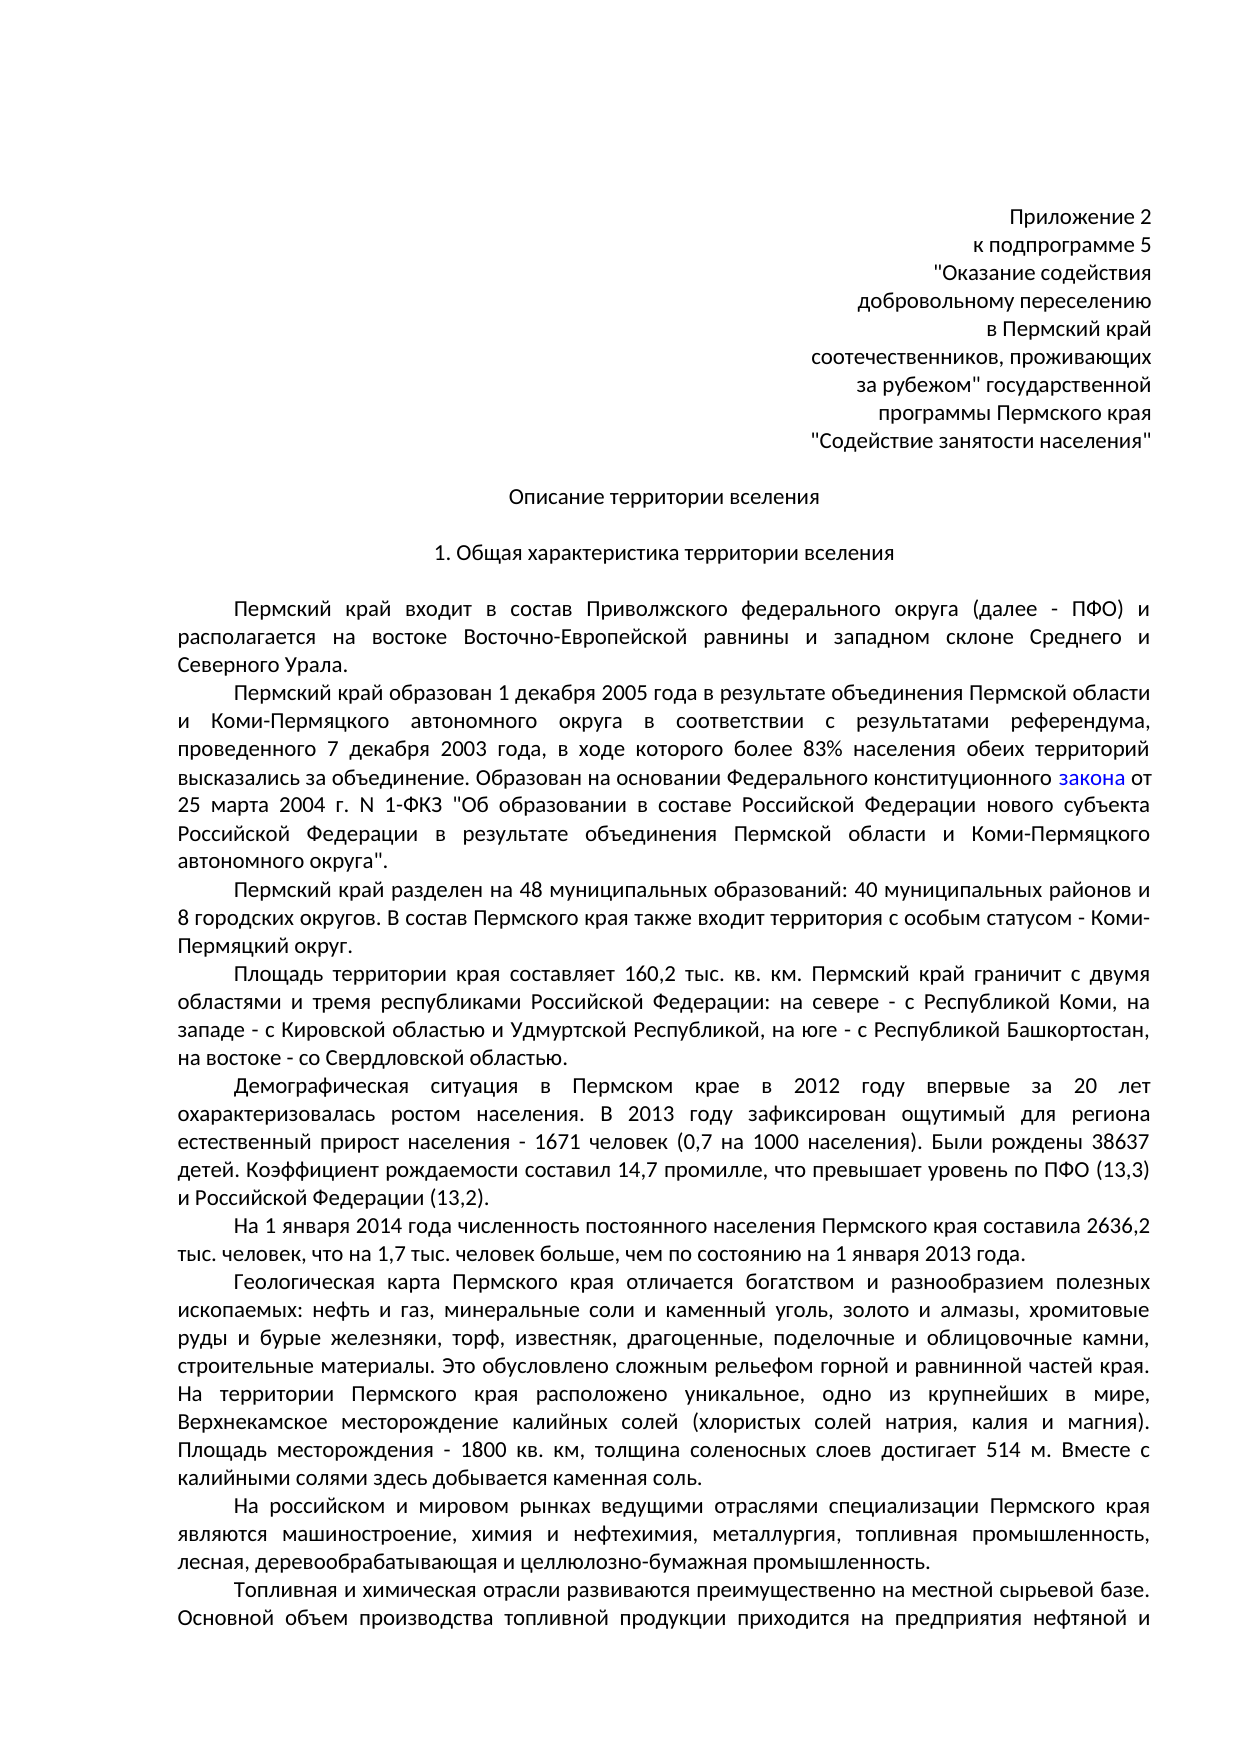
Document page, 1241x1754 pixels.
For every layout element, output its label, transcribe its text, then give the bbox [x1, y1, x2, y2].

text к подпрограмме 5 [177, 230, 1152, 258]
text в Пермский край [177, 314, 1152, 342]
text Пермский край разделен на 48 муниципальных образований: 40 муниципальных районов и 8 городских округов. В состав Пермского края также входит территория с особым статусом - Коми-Пермяцкий округ. [177, 875, 1152, 959]
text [177, 1575, 1152, 1631]
text 1. Общая характеристика территории вселения [177, 538, 1152, 566]
text за рубежом" государственной [177, 370, 1152, 398]
text Геологическая карта Пермского края отличается богатством и разнообразием полезных ископаемых: нефть и газ, минеральные соли и каменный уголь, золото и алмазы, хромитовые руды и бурые железняки, торф, известняк, драгоценные, поделочные и облицовочные камни, строительные материалы. Это обусловлено сложным рельефом горной и равнинной частей края. На территории Пермского края расположено уникальное, одно из крупнейших в мире, Верхнекамское месторождение калийных солей (хлористых солей натрия, калия и магния). Площадь месторождения - 1800 кв. км, толщина соленосных слоев достигает 514 м. Вместе с калийными солями здесь добывается каменная соль. [177, 1267, 1152, 1491]
text Описание территории вселения [177, 482, 1152, 510]
text Приложение 2 [177, 202, 1152, 230]
text На 1 января 2014 года численность постоянного населения Пермского края составила 2636,2 тыс. человек, что на 1,7 тыс. человек больше, чем по состоянию на 1 января 2013 года. [177, 1211, 1152, 1267]
text соотечественников, проживающих [177, 342, 1152, 370]
text Пермский край образован 1 декабря 2005 года в результате объединения Пермской области и Коми-Пермяцкого автономного округа в соответствии с результатами референдума, проведенного 7 декабря 2003 года, в ходе которого более 83% населения обеих территорий высказались за объединение. Образован на основании Федерального конституционного закона от 25 марта 2004 г. N 1-ФКЗ "Об образовании в составе Российской Федерации нового субъекта Российской Федерации в результате объединения Пермской области и Коми-Пермяцкого автономного округа". [177, 678, 1152, 875]
text "Оказание содействия [177, 258, 1152, 286]
text "Содействие занятости населения" [177, 426, 1152, 454]
text Площадь территории края составляет 160,2 тыс. кв. км. Пермский край граничит с двумя областями и тремя республиками Российской Федерации: на севере - с Республикой Коми, на западе - с Кировской областью и Удмуртской Республикой, на юге - с Республикой Башкортостан, на востоке - со Свердловской областью. [177, 959, 1152, 1071]
text Демографическая ситуация в Пермском крае в 2012 году впервые за 20 лет охарактеризовалась ростом населения. В 2013 году зафиксирован ощутимый для региона естественный прирост населения - 1671 человек (0,7 на 1000 населения). Были рождены 38637 детей. Коэффициент рождаемости составил 14,7 промилле, что превышает уровень по ПФО (13,3) и Российской Федерации (13,2). [177, 1071, 1152, 1211]
text программы Пермского края [177, 398, 1152, 426]
text добровольному переселению [177, 286, 1152, 314]
text Пермский край входит в состав Приволжского федерального округа (далее - ПФО) и располагается на востоке Восточно-Европейской равнины и западном склоне Среднего и Северного Урала. [177, 594, 1152, 678]
text На российском и мировом рынках ведущими отраслями специализации Пермского края являются машиностроение, химия и нефтехимия, металлургия, топливная промышленность, лесная, деревообрабатывающая и целлюлозно-бумажная промышленность. [177, 1491, 1152, 1575]
